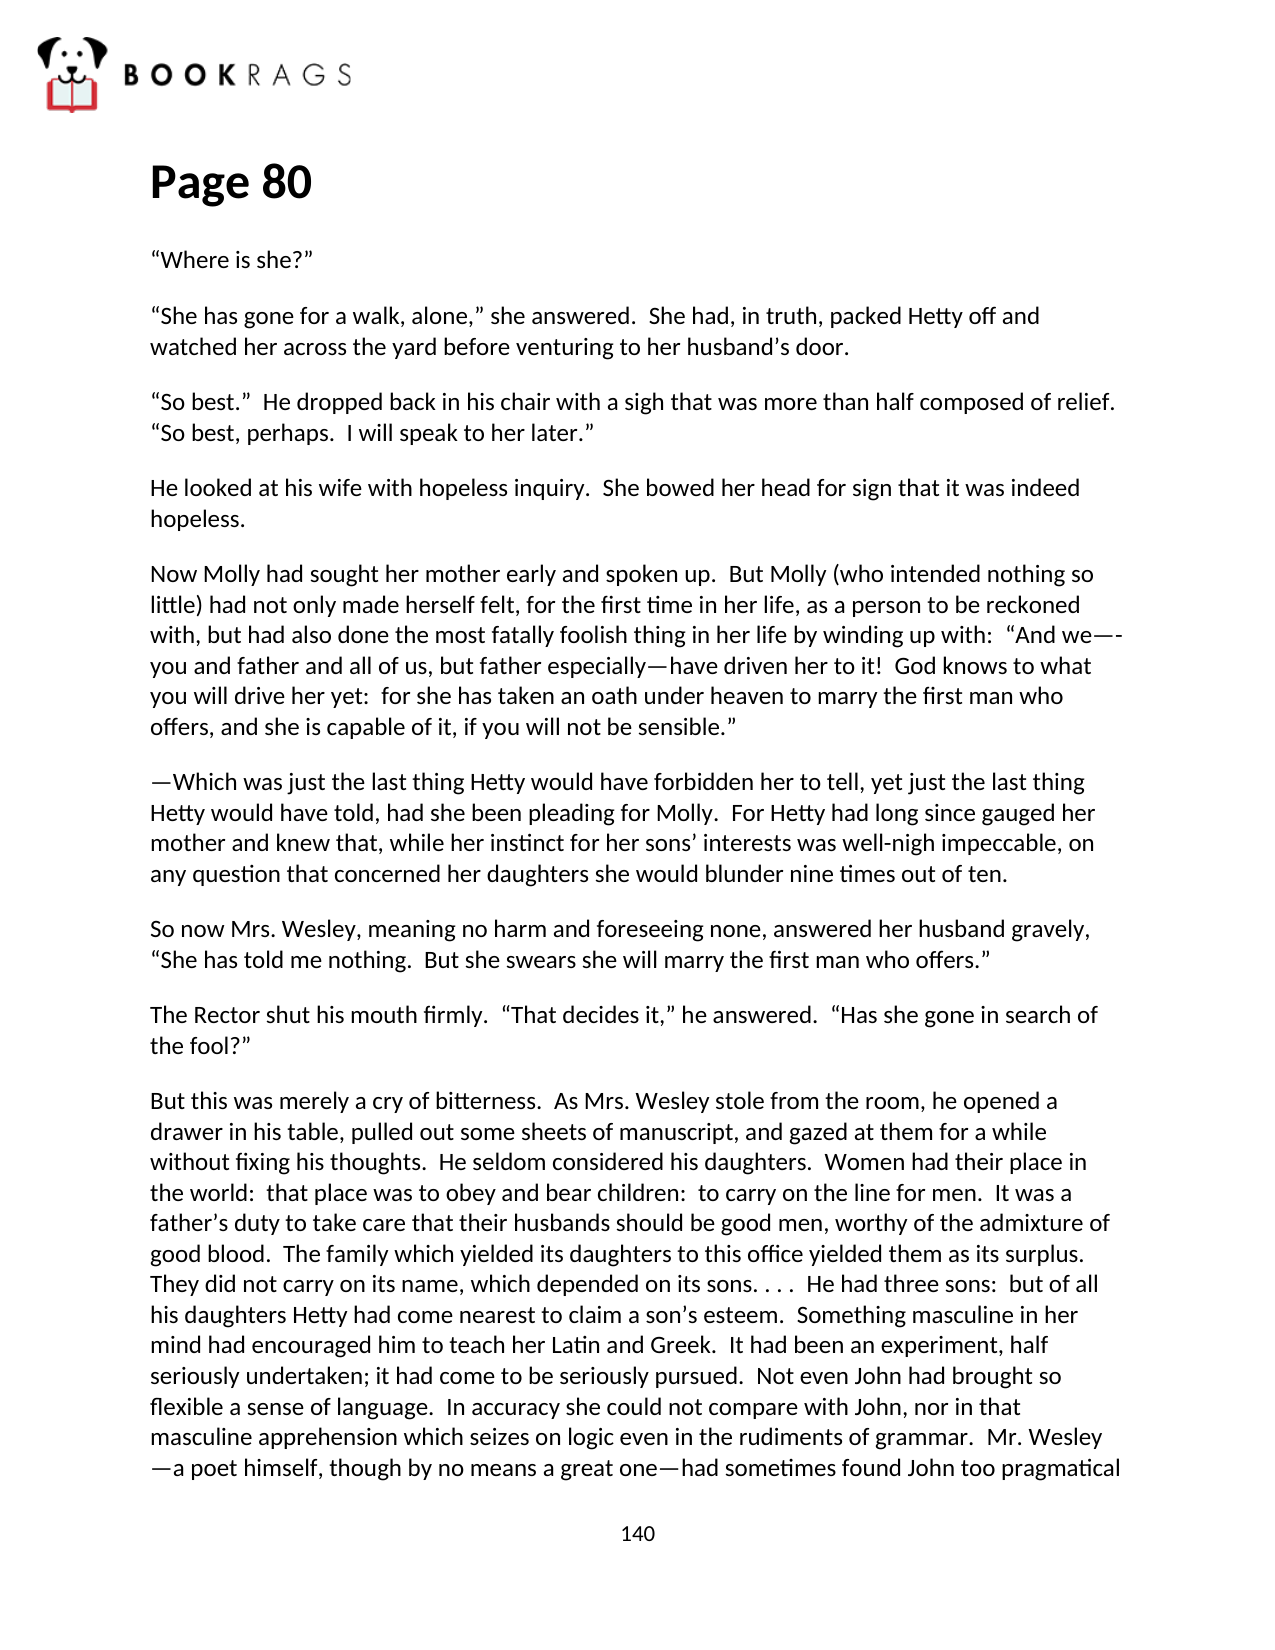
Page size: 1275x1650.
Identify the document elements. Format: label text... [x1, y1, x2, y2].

text “Where is she?” [150, 244, 1125, 275]
text Page 80 [150, 150, 1125, 211]
text He looked at his wife with hopeless inquiry. She bowed her head for sign that it was indeed hopeless. [150, 472, 1125, 533]
text The Rector shut his mouth firmly. “That decides it,” he answered. “Has she gone in search of the fool?” [150, 999, 1125, 1061]
text “So best.” He dropped back in his chair with a sigh that was more than half composed of relief. “So best, perhaps. I will speak to her later.” [150, 386, 1125, 447]
text —­Which was just the last thing Hetty would have forbidden her to tell, yet just the last thing Hetty would have told, had she been pleading for Molly. For Hetty had long since gauged her mother and knew that, while her instinct for her sons’ interests was well-nigh impeccable, on any question that concerned her daughters she would blunder nine times out of ten. [150, 766, 1125, 888]
text So now Mrs. Wesley, meaning no harm and foreseeing none, answered her husband gravely, “She has told me nothing. But she swears she will marry the first man who offers.” [150, 913, 1125, 974]
text “She has gone for a walk, alone,” she answered. She had, in truth, packed Hetty off and watched her across the yard before venturing to her husband’s door. [150, 300, 1125, 361]
text Now Molly had sought her mother early and spoken up. But Molly (who intended nothing so little) had not only made herself felt, for the first time in her life, as a person to be reckoned with, but had also done the most fatally foolish thing in her life by winding up with: “And we—­you and father and all of us, but father especially—­have driven her to it! God knows to what you will drive her yet: for she has taken an oath under heaven to marry the first man who offers, and she is capable of it, if you will not be sensible.” [150, 558, 1125, 741]
picture [37, 37, 351, 113]
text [150, 1086, 1125, 1482]
